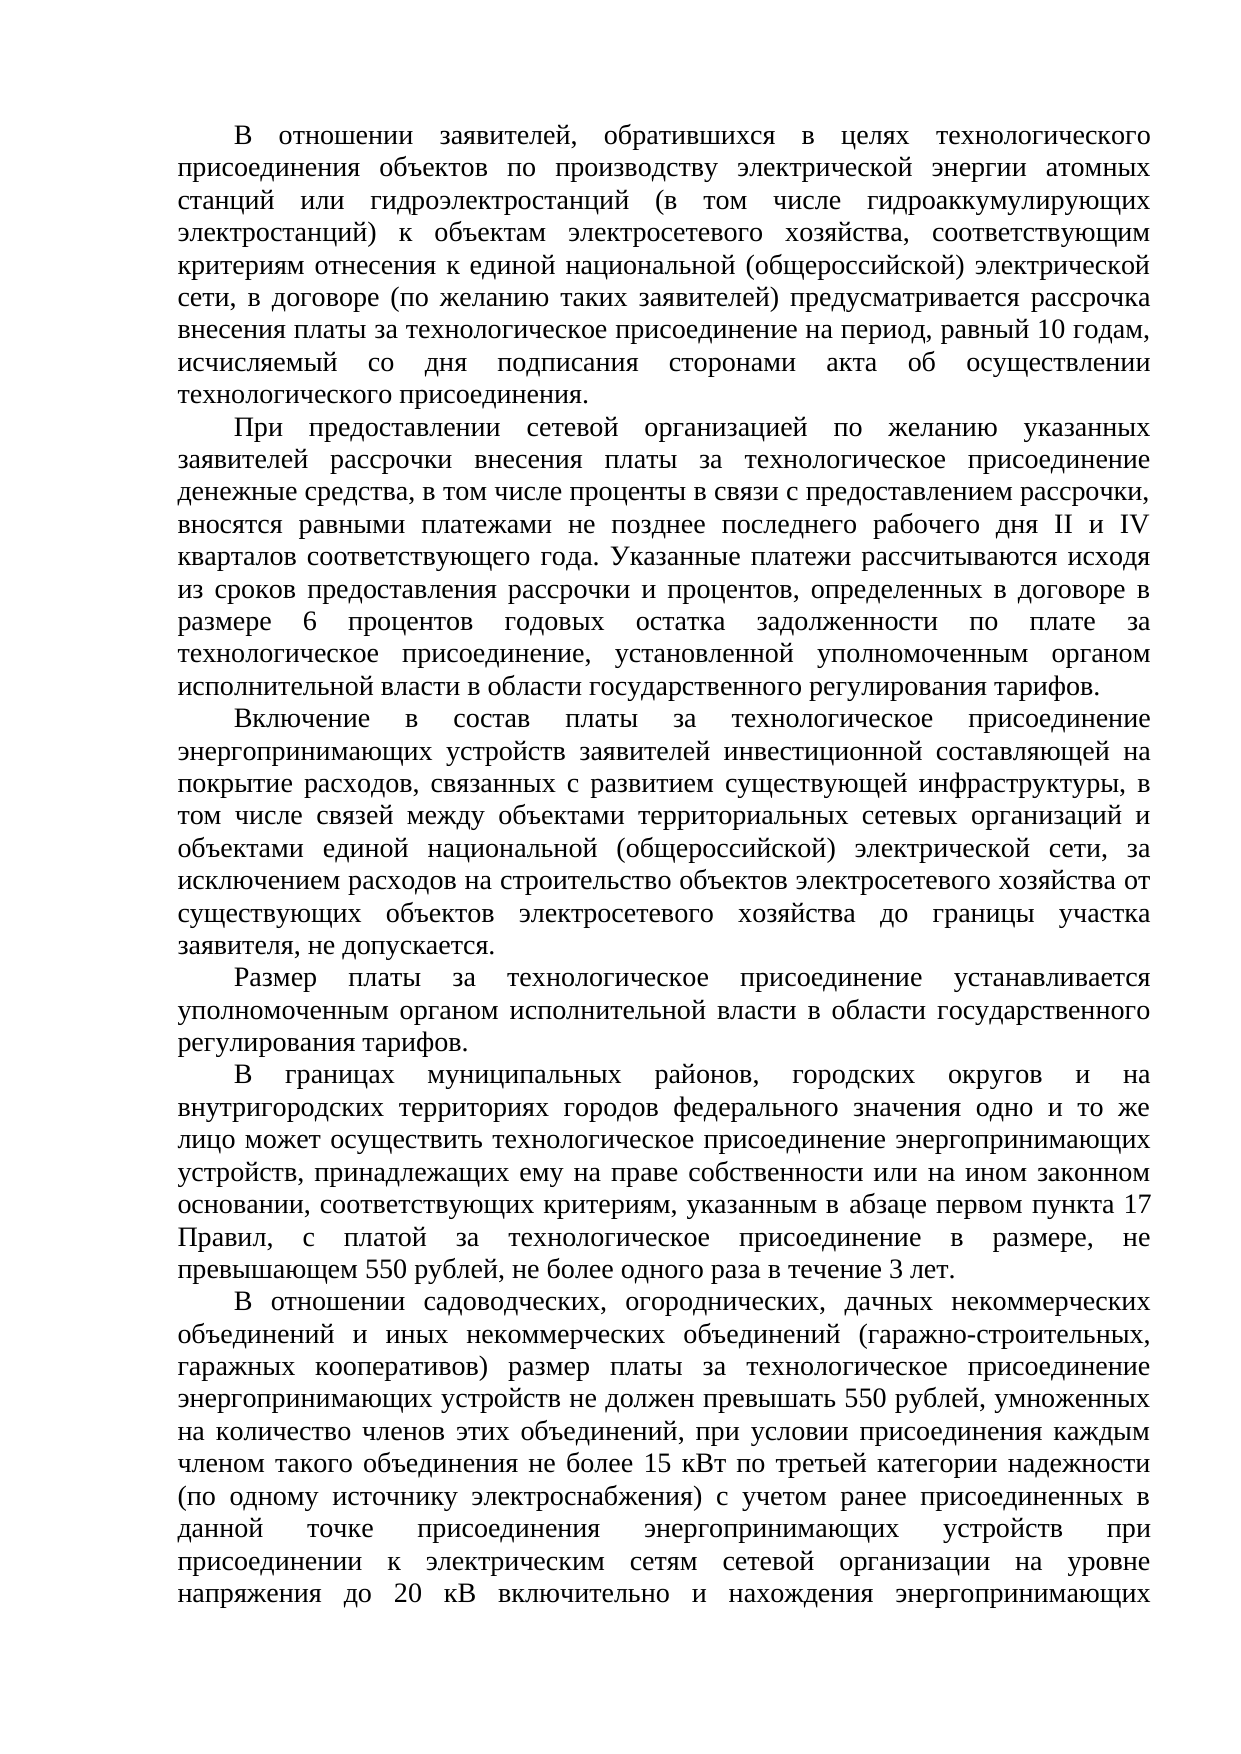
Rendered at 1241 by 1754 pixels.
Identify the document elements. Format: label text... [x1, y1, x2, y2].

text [177, 1284, 1152, 1608]
text Размер платы за технологическое присоединение устанавливается уполномоченным органом исполнительной власти в области государственного регулирования тарифов. [177, 960, 1152, 1058]
text В границах муниципальных районов, городских округов и на внутригородских территориях городов федерального значения одно и то же лицо может осуществить технологическое присоединение энергопринимающих устройств, принадлежащих ему на праве собственности или на ином законном основании, соответствующих критериям, указанным в абзаце первом пункта 17 Правил, с платой за технологическое присоединение в размере, не превышающем 550 рублей, не более одного раза в течение 3 лет. [177, 1058, 1152, 1284]
text В отношении заявителей, обратившихся в целях технологического присоединения объектов по производству электрической энергии атомных станций или гидроэлектростанций (в том числе гидроаккумулирующих электростанций) к объектам электросетевого хозяйства, соответствующим критериям отнесения к единой национальной (общероссийской) электрической сети, в договоре (по желанию таких заявителей) предусматривается рассрочка внесения платы за технологическое присоединение на период, равный 10 годам, исчисляемый со дня подписания сторонами акта об осуществлении технологического присоединения. [177, 118, 1152, 410]
text При предоставлении сетевой организацией по желанию указанных заявителей рассрочки внесения платы за технологическое присоединение денежные средства, в том числе проценты в связи с предоставлением рассрочки, вносятся равными платежами не позднее последнего рабочего дня II и IV кварталов соответствующего года. Указанные платежи рассчитываются исходя из сроков предоставления рассрочки и процентов, определенных в договоре в размере 6 процентов годовых остатка задолженности по плате за технологическое присоединение, установленной уполномоченным органом исполнительной власти в области государственного регулирования тарифов. [177, 410, 1152, 701]
text Включение в состав платы за технологическое присоединение энергопринимающих устройств заявителей инвестиционной составляющей на покрытие расходов, связанных с развитием существующей инфраструктуры, в том числе связей между объектами территориальных сетевых организаций и объектами единой национальной (общероссийской) электрической сети, за исключением расходов на строительство объектов электросетевого хозяйства от существующих объектов электросетевого хозяйства до границы участка заявителя, не допускается. [177, 701, 1152, 960]
